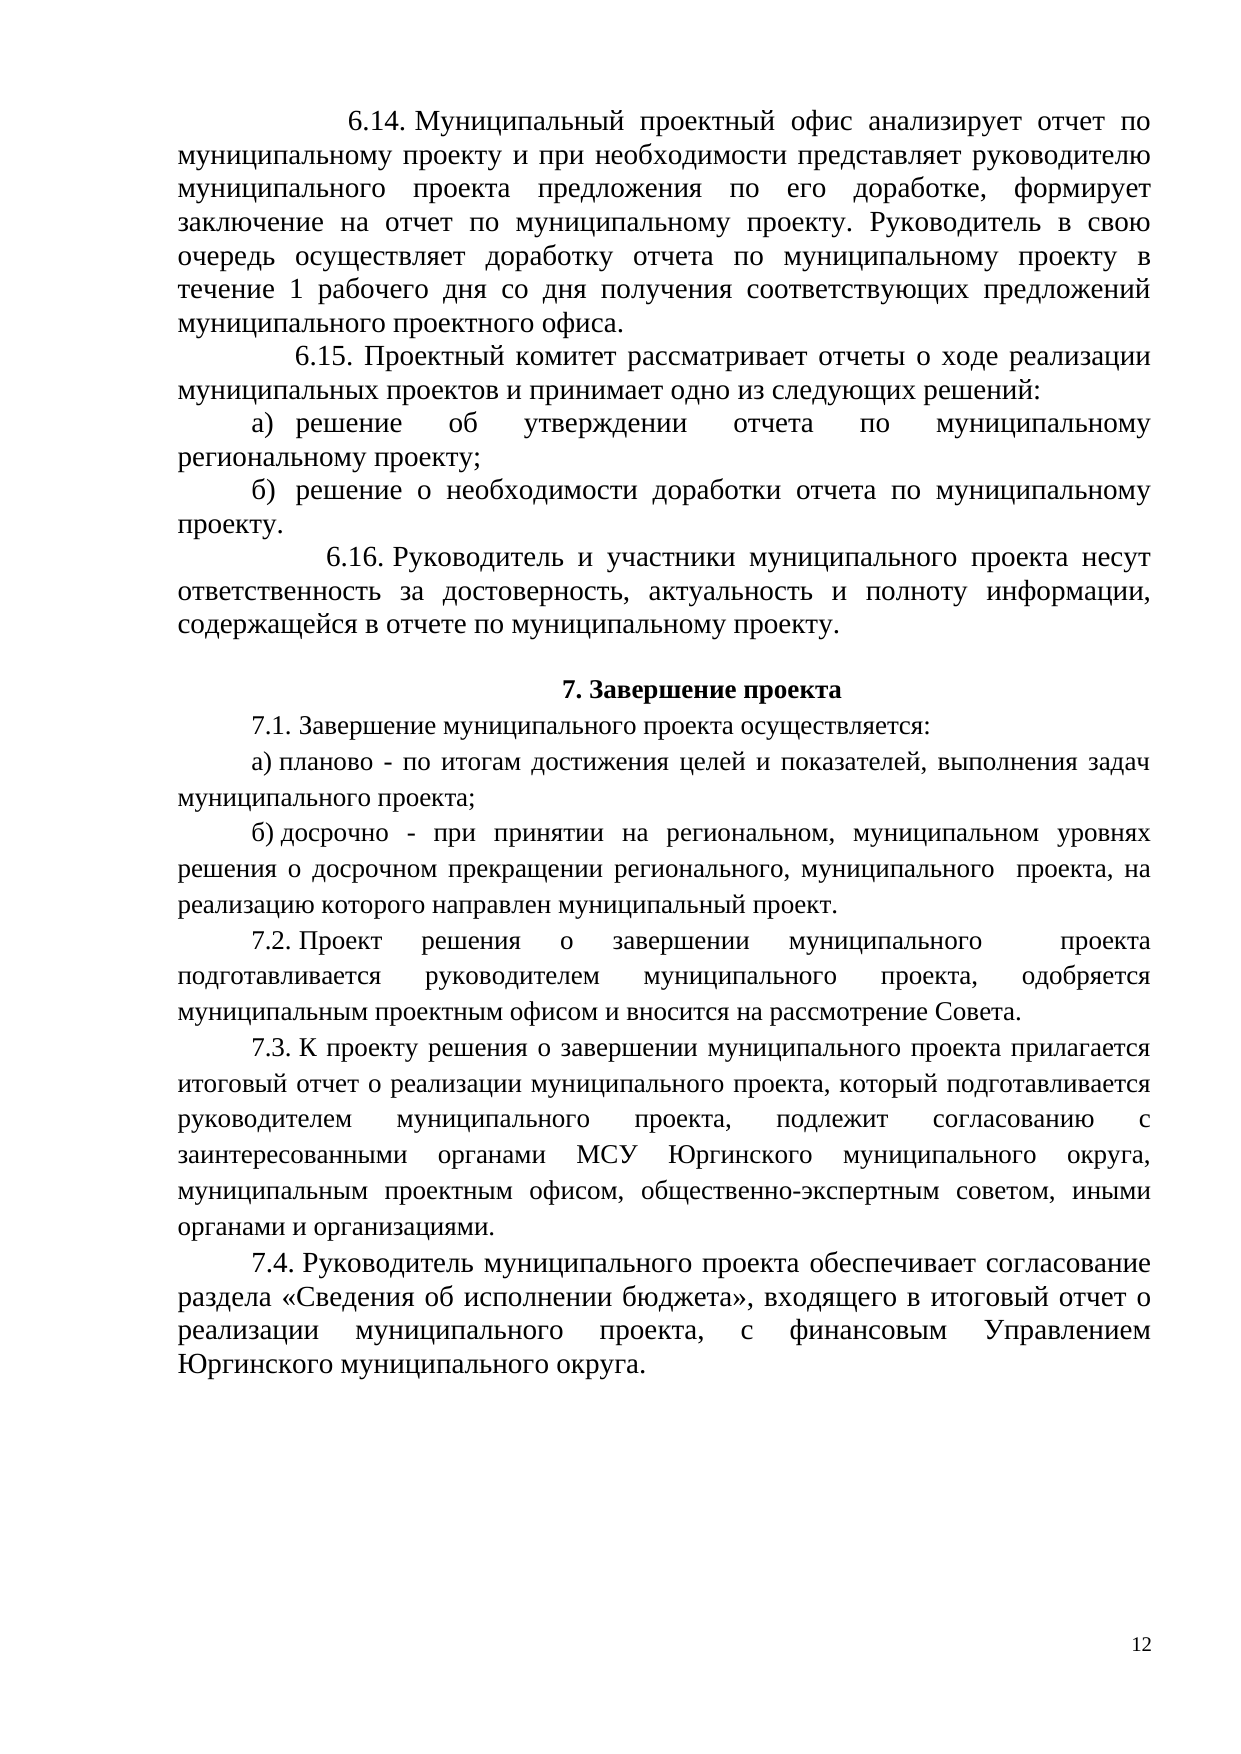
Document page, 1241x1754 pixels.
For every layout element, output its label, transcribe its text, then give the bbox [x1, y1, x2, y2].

text б) досрочно - при принятии на региональном, муниципальном уровнях решения о досрочном прекращении регионального, муниципального проекта, на реализацию которого направлен муниципальный проект. [177, 817, 1152, 919]
text а) планово - по итогам достижения целей и показателей, выполнения задач муниципального проекта; [177, 745, 1152, 812]
text 6.15. Проектный комитет рассматривает отчеты о ходе реализации муниципальных проектов и принимает одно из следующих решений: [177, 338, 1152, 405]
list решение о необходимости доработки отчета по муниципальному проекту. [177, 472, 1152, 539]
list решение об утверждении отчета по муниципальному региональному проекту; [177, 405, 1152, 472]
text 7.1. Завершение муниципального проекта осуществляется: [177, 709, 1152, 741]
text 7.2. Проект решения о завершении муниципального проекта подготавливается руководителем муниципального проекта, одобряется муниципальным проектным офисом и вносится на рассмотрение Совета. [177, 924, 1152, 1026]
text 7. Завершение проекта [177, 674, 1152, 705]
text 6.16..Руководитель и участники муниципального проекта несут ответственность за достоверность, актуальность и полноту информации, содержащейся в отчете по муниципальному проекту. [177, 539, 1152, 640]
text 7.4..Руководитель муниципального проекта обеспечивает согласование раздела «Сведения об исполнении бюджета», входящего в итоговый отчет о реализации муниципального проекта, с финансовым Управлением Юргинского муниципального округа. [177, 1245, 1152, 1379]
text 7.3. К проекту решения о завершении муниципального проекта прилагается итоговый отчет о реализации муниципального проекта, который подготавливается руководителем муниципального проекта, подлежит согласованию с заинтересованными органами МСУ Юргинского муниципального округа, муниципальным проектным офисом, общественно-экспертным советом, иными органами и организациями. [177, 1031, 1152, 1241]
text 6.14..Муниципальный проектный офис анализирует отчет по муниципальному проекту и при необходимости представляет руководителю муниципального проекта предложения по его доработке, формирует заключение на отчет по муниципальному проекту. Руководитель в свою очередь осуществляет доработку отчета по муниципальному проекту в течение 1 рабочего дня со дня получения соответствующих предложений муниципального проектного офиса. [177, 103, 1152, 338]
